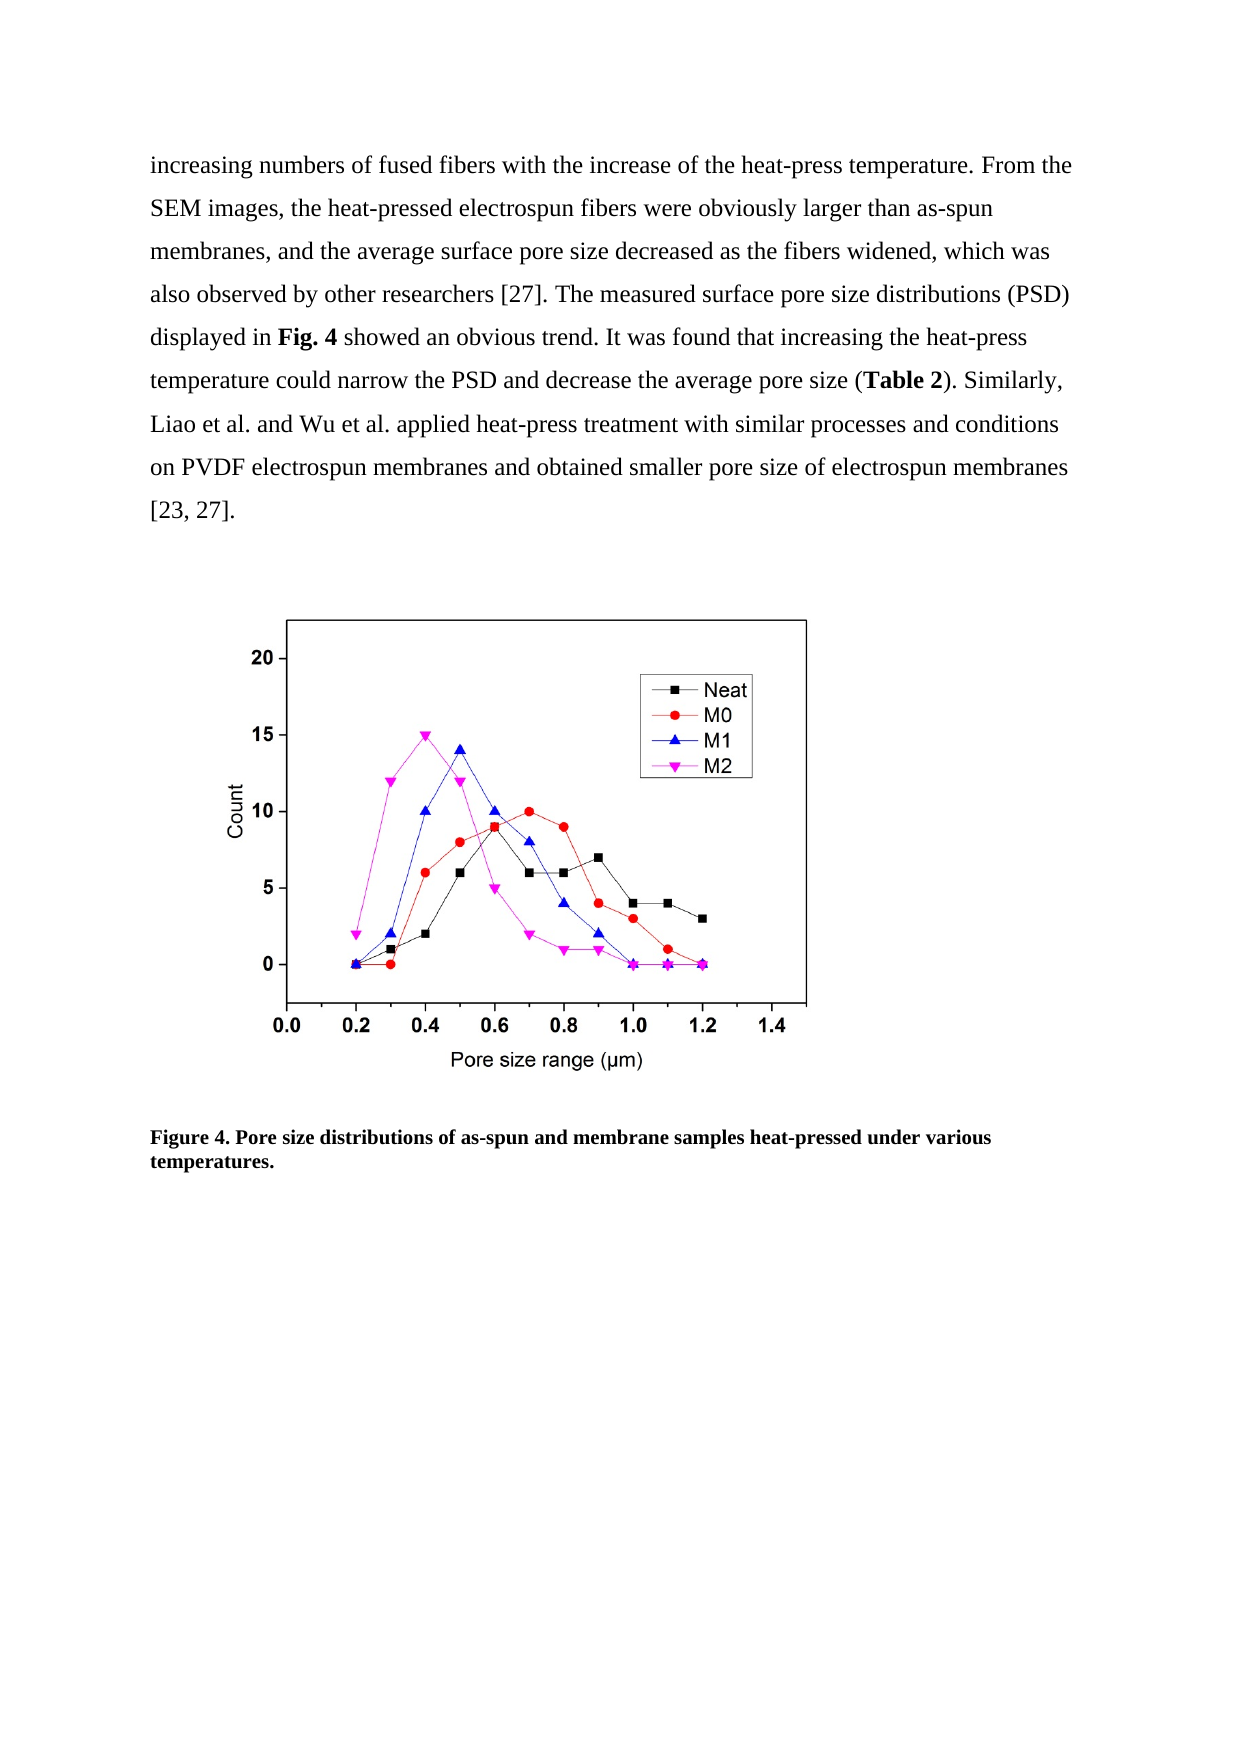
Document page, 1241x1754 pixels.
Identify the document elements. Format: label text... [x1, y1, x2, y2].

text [150, 150, 1090, 524]
text Figure 4. Pore size distributions of as-spun and membrane samples heat-pressed under various temperatures. [150, 1125, 1090, 1173]
picture [150, 558, 912, 1091]
